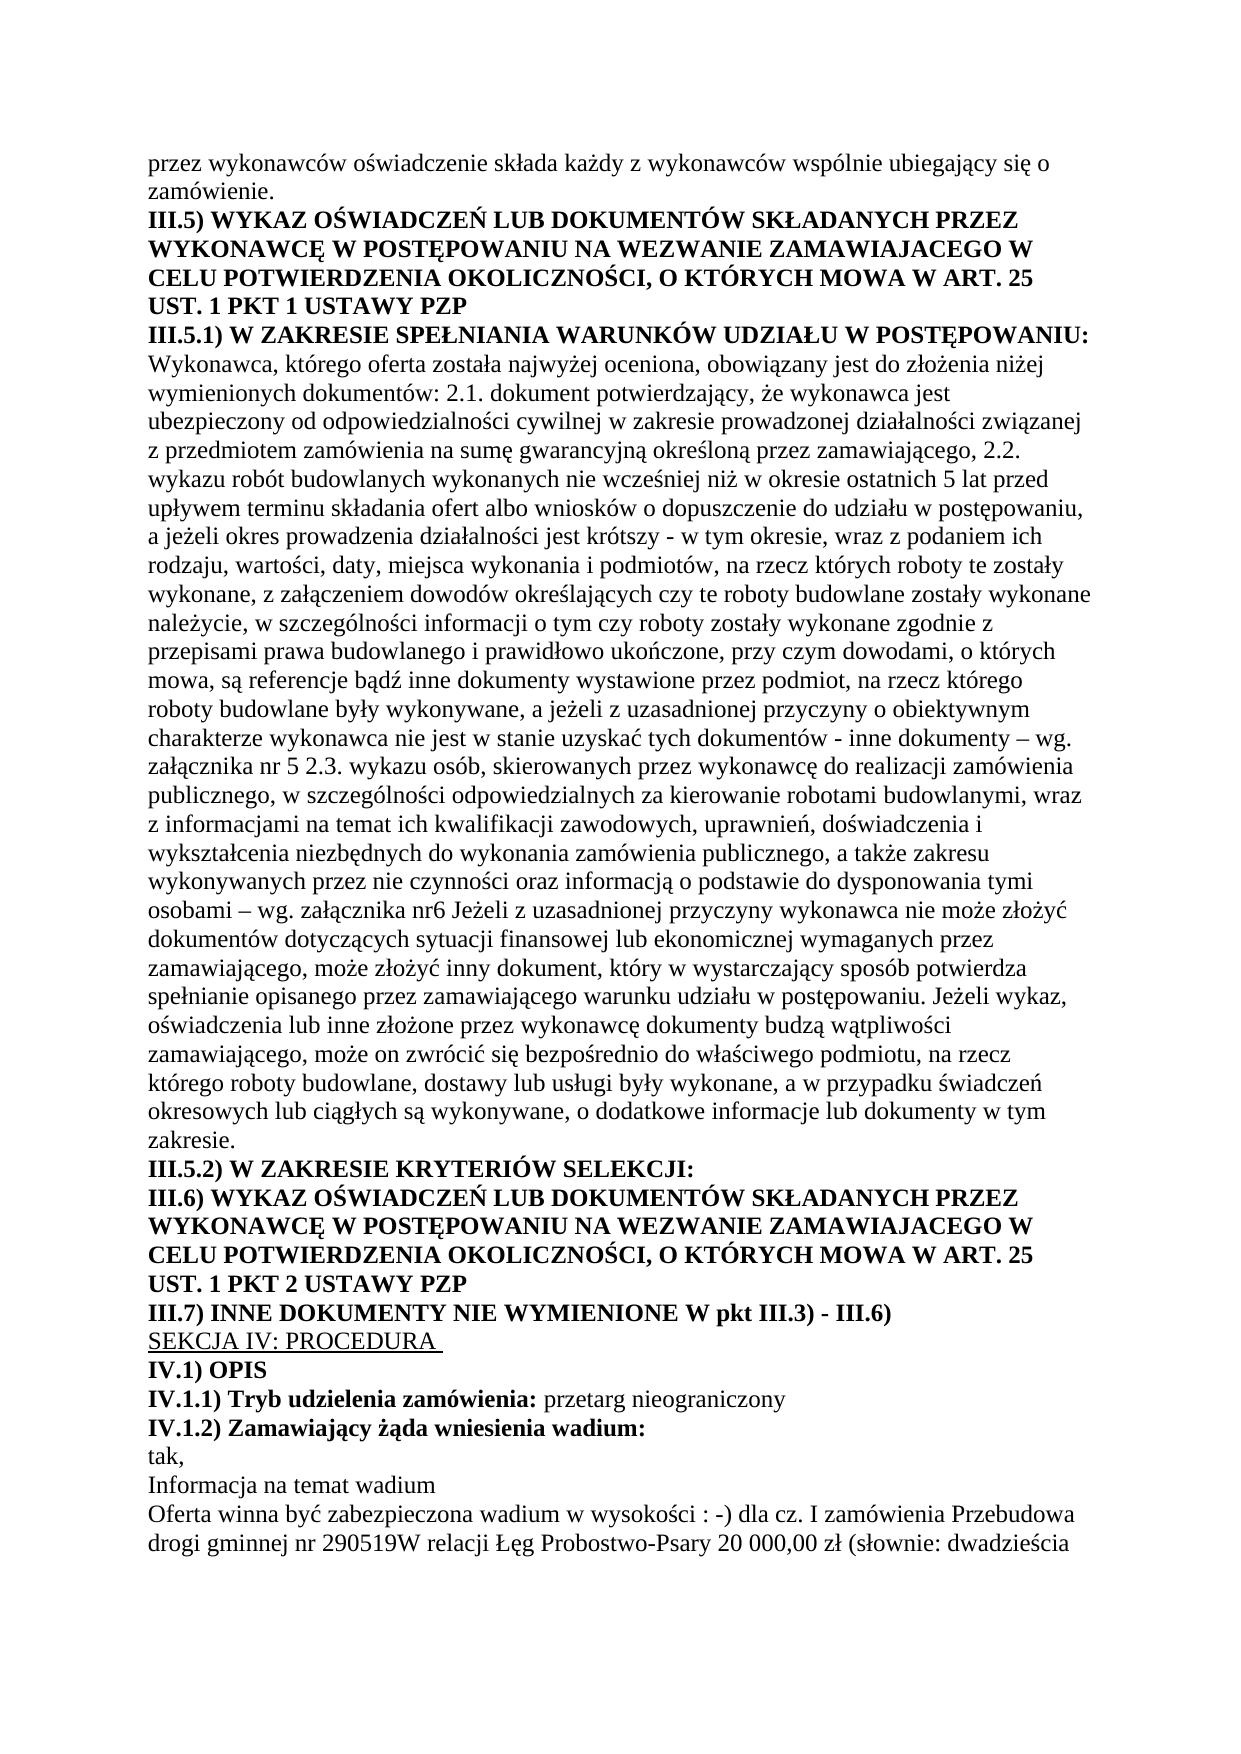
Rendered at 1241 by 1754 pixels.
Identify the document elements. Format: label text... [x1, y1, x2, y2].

text III.5.1) W ZAKRESIE SPEŁNIANIA WARUNKÓW UDZIAŁU W POSTĘPOWANIU: Wykonawca, którego oferta została najwyżej oceniona, obowiązany jest do złożenia niżej wymienionych dokumentów: 2.1. dokument potwierdzający, że wykonawca jest ubezpieczony od odpowiedzialności cywilnej w zakresie prowadzonej działalności związanej z przedmiotem zamówienia na sumę gwarancyjną określoną przez zamawiającego, 2.2. wykazu robót budowlanych wykonanych nie wcześniej niż w okresie ostatnich 5 lat przed upływem terminu składania ofert albo wniosków o dopuszczenie do udziału w postępowaniu, a jeżeli okres prowadzenia działalności jest krótszy - w tym okresie, wraz z podaniem ich rodzaju, wartości, daty, miejsca wykonania i podmiotów, na rzecz których roboty te zostały wykonane, z załączeniem dowodów określających czy te roboty budowlane zostały wykonane należycie, w szczególności informacji o tym czy roboty zostały wykonane zgodnie z przepisami prawa budowlanego i prawidłowo ukończone, przy czym dowodami, o których mowa, są referencje bądź inne dokumenty wystawione przez podmiot, na rzecz którego roboty budowlane były wykonywane, a jeżeli z uzasadnionej przyczyny o obiektywnym charakterze wykonawca nie jest w stanie uzyskać tych dokumentów - inne dokumenty – wg. załącznika nr 5 2.3. wykazu osób, skierowanych przez wykonawcę do realizacji zamówienia publicznego, w szczególności odpowiedzialnych za kierowanie robotami budowlanymi, wraz z informacjami na temat ich kwalifikacji zawodowych, uprawnień, doświadczenia i wykształcenia niezbędnych do wykonania zamówienia publicznego, a także zakresu wykonywanych przez nie czynności oraz informacją o podstawie do dysponowania tymi osobami – wg. załącznika nr6 Jeżeli z uzasadnionej przyczyny wykonawca nie może złożyć dokumentów dotyczących sytuacji finansowej lub ekonomicznej wymaganych przez zamawiającego, może złożyć inny dokument, który w wystarczający sposób potwierdza spełnianie opisanego przez zamawiającego warunku udziału w postępowaniu. Jeżeli wykaz, oświadczenia lub inne złożone przez wykonawcę dokumenty budzą wątpliwości zamawiającego, może on zwrócić się bezpośrednio do właściwego podmiotu, na rzecz którego roboty budowlane, dostawy lub usługi były wykonane, a w przypadku świadczeń okresowych lub ciągłych są wykonywane, o dodatkowe informacje lub dokumenty w tym zakresie. III.5.2) W ZAKRESIE KRYTERIÓW SELEKCJI: [148, 320, 1093, 1183]
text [148, 1441, 1093, 1556]
text SEKCJA IV: PROCEDURA [148, 1326, 1093, 1355]
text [148, 148, 1093, 205]
text III.7) INNE DOKUMENTY NIE WYMIENIONE W pkt III.3) - III.6) [148, 1298, 1093, 1326]
text III.5) WYKAZ OŚWIADCZEŃ LUB DOKUMENTÓW SKŁADANYCH PRZEZ WYKONAWCĘ W POSTĘPOWANIU NA WEZWANIE ZAMAWIAJACEGO W CELU POTWIERDZENIA OKOLICZNOŚCI, O KTÓRYCH MOWA W ART. 25 UST. 1 PKT 1 USTAWY PZP [148, 205, 1093, 320]
text III.6) WYKAZ OŚWIADCZEŃ LUB DOKUMENTÓW SKŁADANYCH PRZEZ WYKONAWCĘ W POSTĘPOWANIU NA WEZWANIE ZAMAWIAJACEGO W CELU POTWIERDZENIA OKOLICZNOŚCI, O KTÓRYCH MOWA W ART. 25 UST. 1 PKT 2 USTAWY PZP [148, 1183, 1093, 1298]
text IV.1) OPIS IV.1.1) Tryb udzielenia zamówienia: przetarg nieograniczony IV.1.2) Zamawiający żąda wniesienia wadium: [148, 1355, 1093, 1441]
